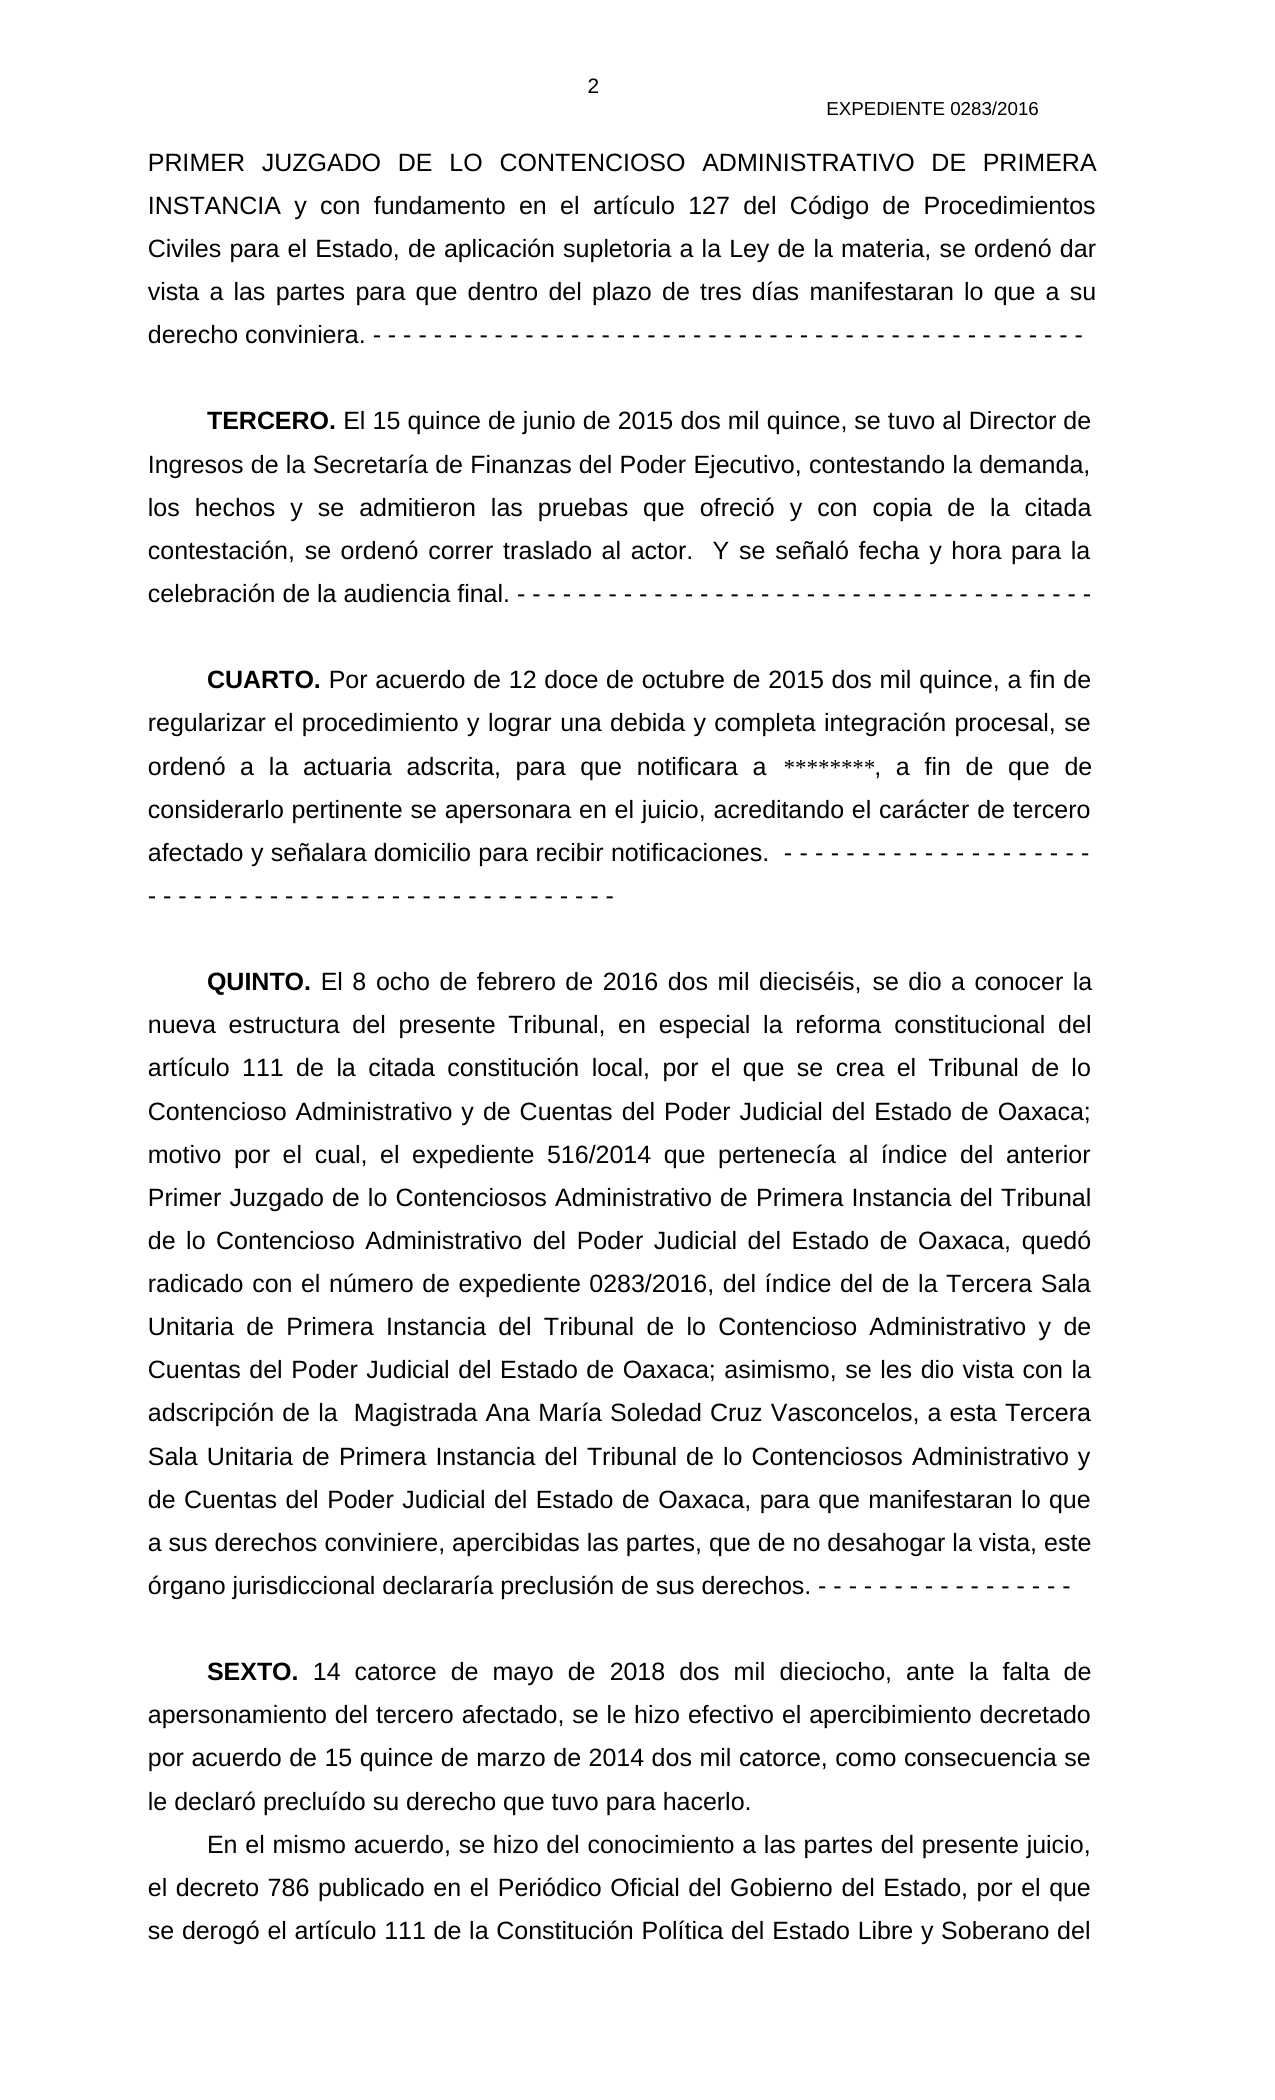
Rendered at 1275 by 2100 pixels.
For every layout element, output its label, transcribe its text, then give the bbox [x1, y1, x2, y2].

text CUARTO. Por acuerdo de 12 doce de octubre de 2015 dos mil quince, a fin de regularizar el procedimiento y lograr una debida y completa integración procesal, se ordenó a la actuaria adscrita, para que notificara a ********, a fin de que de considerarlo pertinente se apersonara en el juicio, acreditando el carácter de tercero afectado y señalara domicilio para recibir notificaciones. - - - - - - - - - - - - - - - - - - - - - - - - - - - - - - - - - - - - - - - - - - - - - - - - - - - [148, 665, 1093, 909]
text SEXTO. 14 catorce de mayo de 2018 dos mil dieciocho, ante la falta de apersonamiento del tercero afectado, se le hizo efectivo el apercibimiento decretado por acuerdo de 15 quince de marzo de 2014 dos mil catorce, como consecuencia se le declaró precluído su derecho que tuvo para hacerlo. [148, 1657, 1093, 1815]
text TERCERO. El 15 quince de junio de 2015 dos mil quince, se tuvo al Director de Ingresos de la Secretaría de Finanzas del Poder Ejecutivo, contestando la demanda, los hechos y se admitieron las pruebas que ofreció y con copia de la citada contestación, se ordenó correr traslado al actor. Y se señaló fecha y hora para la celebración de la audiencia final. - - - - - - - - - - - - - - - - - - - - - - - - - - - - - - - - - - - - - - [148, 406, 1093, 608]
text QUINTO. El 8 ocho de febrero de 2016 dos mil dieciséis, se dio a conocer la nueva estructura del presente Tribunal, en especial la reforma constitucional del artículo 111 de la citada constitución local, por el que se crea el Tribunal de lo Contencioso Administrativo y de Cuentas del Poder Judicial del Estado de Oaxaca; motivo por el cual, el expediente 516/2014 que pertenecía al índice del anterior Primer Juzgado de lo Contenciosos Administrativo de Primera Instancia del Tribunal de lo Contencioso Administrativo del Poder Judicial del Estado de Oaxaca, quedó radicado con el número de expediente 0283/2016, del índice del de la Tercera Sala Unitaria de Primera Instancia del Tribunal de lo Contencioso Administrativo y de Cuentas del Poder Judicial del Estado de Oaxaca; asimismo, se les dio vista con la adscripción de la Magistrada Ana María Soledad Cruz Vasconcelos, a esta Tercera Sala Unitaria de Primera Instancia del Tribunal de lo Contenciosos Administrativo y de Cuentas del Poder Judicial del Estado de Oaxaca, para que manifestaran lo que a sus derechos conviniere, apercibidas las partes, que de no desahogar la vista, este órgano jurisdiccional declararía preclusión de sus derechos. - - - - - - - - - - - - - - - - - [148, 967, 1093, 1599]
